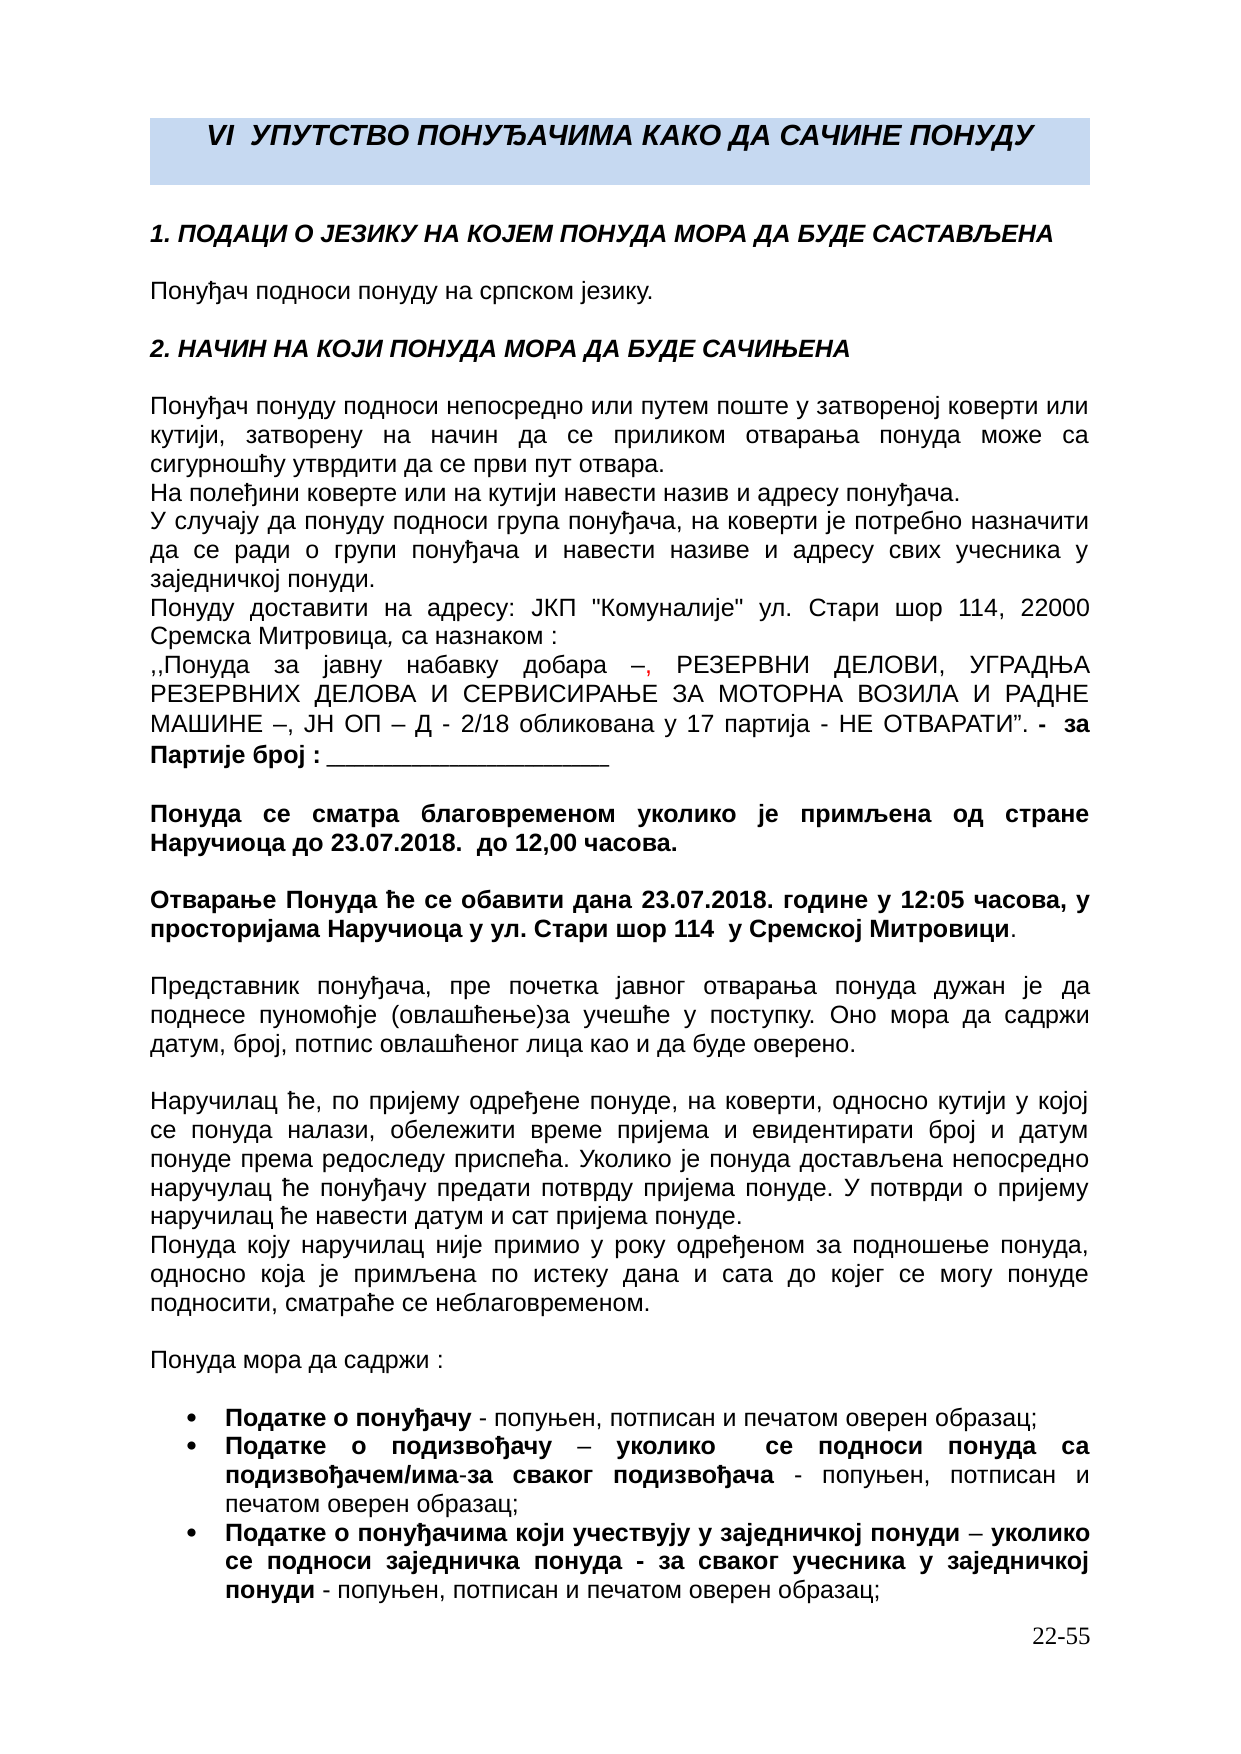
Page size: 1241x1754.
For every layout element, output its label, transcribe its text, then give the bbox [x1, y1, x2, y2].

text ,,Понуда за јавну набавку добара –, РЕЗЕРВНИ ДЕЛОВИ, УГРАДЊА РЕЗЕРВНИХ ДЕЛОВА И СЕРВИСИРАЊЕ ЗА МОТОРНА ВОЗИЛА И РАДНЕ МАШИНЕ –, ЈН ОП – Д - 2/18 обликована у 17 партија - НЕ ОТВАРАТИ”. - за Партијe број : ______________________________ [150, 650, 1090, 770]
text У случају да понуду подноси група понуђача, на коверти је потребно назначити да се ради о групи понуђача и навести називе и адресу свих учесника у заједничкој понуди. [150, 506, 1090, 592]
list Податке о понуђачу - попуњен, потписан и печатом оверен образац; [187, 1402, 1090, 1431]
text Понуда мора да садржи : [150, 1345, 1090, 1374]
text Представник понуђача, пре почетка јавног отварања понуда дужан је да поднесе пуномоћје (овлашћење)за учешће у поступку. Оно мора да садржи датум, број, потпис овлашћеног лица као и да буде оверено. [150, 971, 1090, 1057]
text 2. НАЧИН НА КОЈИ ПОНУДА МОРА ДА БУДЕ САЧИЊЕНА [150, 334, 1090, 362]
text VI УПУТСТВО ПОНУЂАЧИМА КАКО ДА САЧИНЕ ПОНУДУ [150, 118, 1090, 152]
list Податке о понуђачима који учествују у заједничкој понуди – уколико се подноси заједничка понуда - за сваког учесника у заједничкој понуди - попуњен, потписан и печатом оверен образац; [187, 1517, 1090, 1604]
text Понуђач понуду подноси непосредно или путем поште у затвореној коверти или кутији, затворену на начин да се приликом отварања понуда може са сигурношћу утврдити да се први пут отвара. [150, 391, 1090, 477]
text Понуда се сматра благовременом уколико је примљена од стране Наручиоца до 23.07.2018. до 12,00 часова. [150, 799, 1090, 856]
text Понуђач подноси понуду на српском језику. [150, 276, 1090, 305]
list Податке о подизвођачу – уколико се подноси понуда са подизвођачем/има-за сваког подизвођача - попуњен, потписан и печатом оверен образац; [187, 1431, 1090, 1517]
text Наручилац ће, по пријему одређене понуде, на коверти, односно кутији у којој се понуда налази, обележити време пријема и евидентирати број и датум понуде према редоследу приспећа. Уколико је понуда достављена непосредно наручулац ће понуђачу предати потврду пријема понуде. У потврди о пријему наручилац ће навести датум и сат пријема понуде. [150, 1086, 1090, 1230]
text Отварање Понуда ће се обавити дана 23.07.2018. године у 12:05 часова, у просторијама Наручиоца у ул. Стари шор 114 у Сремској Митровици. [150, 885, 1090, 942]
text На полеђини коверте или на кутији навести назив и адресу понуђача. [150, 477, 1090, 506]
text Понуда коју наручилац није примио у року одређеном за подношење понуда, односно која је примљена по истеку дана и сата до којег се могу понуде подносити, сматраће се неблаговременом. [150, 1230, 1090, 1316]
text Понуду доставити на адресу: ЈКП "Комуналије" ул. Стари шор 114, 22000 Сремска Митровица, са назнаком : [150, 592, 1090, 650]
text 1. ПОДАЦИ О ЈЕЗИКУ НА КОЈЕМ ПОНУДА МОРА ДА БУДЕ САСТАВЉЕНА [150, 219, 1090, 247]
